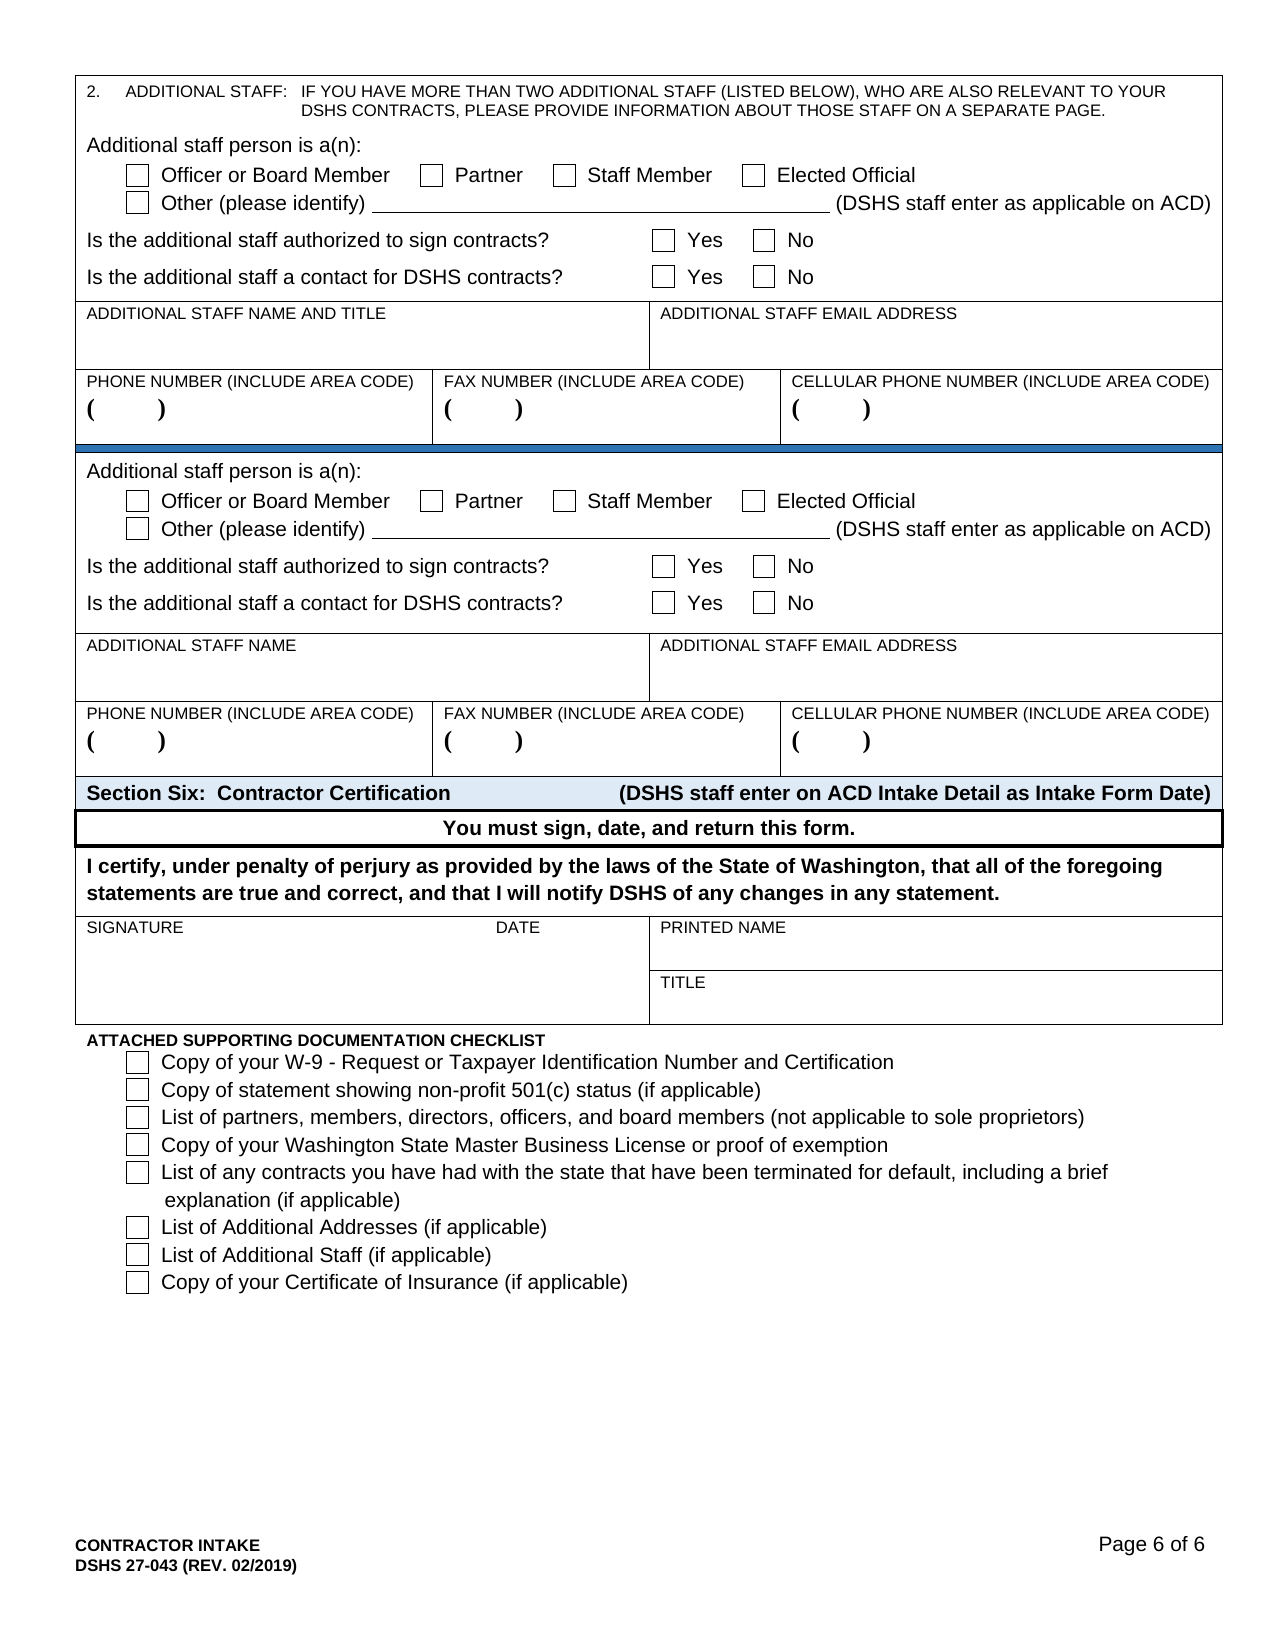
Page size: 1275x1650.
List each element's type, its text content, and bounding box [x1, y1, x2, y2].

table_header 2. ADDITIONAL STAFF: IF YOU HAVE MORE THAN TWO ADDITIONAL STAFF (LISTED BELOW), WHO ARE ALSO RELEVANT TO YOUR DSHS CONTRACTS, PLEASE PROVIDE INFORMATION ABOUT THOSE STAFF ON A SEPARATE PAGE. [76, 76, 1222, 126]
table_cell CELLULAR PHONE NUMBER (INCLUDE AREA CODE) ( ) [781, 370, 1222, 443]
table_cell Additional staff person is a(n): Officer or Board Member Partner Staff Member Elected Official Other (please identify) (DSHS staff enter as applicable on ACD) Is the additional staff authorized to sign contracts? Yes No Is the additional staff a contact for DSHS contracts? Yes No [76, 126, 1222, 301]
table_cell FAX NUMBER (INCLUDE AREA CODE) ( ) [433, 702, 780, 776]
table_cell ADDITIONAL STAFF EMAIL ADDRESS [650, 634, 1222, 701]
table_cell TITLE [650, 971, 1222, 1023]
table_cell Section Six: Contractor Certification (DSHS staff enter on ACD Intake Detail as Intake Form Date) [76, 777, 1222, 809]
table_cell I certify, under penalty of perjury as provided by the laws of the State of Washington, that all of the foregoing statements are true and correct, and that I will notify DSHS of any changes in any statement. [76, 848, 1222, 916]
table_cell ADDITIONAL STAFF NAME [76, 634, 649, 701]
table_cell PRINTED NAME [650, 917, 1222, 969]
table_cell SIGNATURE DATE [76, 917, 649, 1023]
table_cell [76, 445, 1222, 452]
table_cell Additional staff person is a(n): Officer or Board Member Partner Staff Member Elected Official Other (please identify) (DSHS staff enter as applicable on ACD) Is the additional staff authorized to sign contracts? Yes No Is the additional staff a contact for DSHS contracts? Yes No [76, 453, 1222, 633]
table_cell ADDITIONAL STAFF EMAIL ADDRESS [650, 302, 1222, 368]
table_cell ATTACHED SUPPORTING DOCUMENTATION CHECKLIST Copy of your W-9 - Request or Taxpayer Identification Number and Certification Copy of statement showing non-profit 501(c) status (if applicable) List of partners, members, directors, officers, and board members (not applicable to sole proprietors) Copy of your Washington State Master Business License or proof of exemption List of any contracts you have had with the state that have been terminated for default, including a brief explanation (if applicable) List of Additional Addresses (if applicable) List of Additional Staff (if applicable) Copy of your Certificate of Insurance (if applicable) [75, 1025, 1223, 1298]
table_cell You must sign, date, and return this form. [77, 812, 1221, 844]
table_cell FAX NUMBER (INCLUDE AREA CODE) ( ) [433, 370, 780, 443]
table_cell CELLULAR PHONE NUMBER (INCLUDE AREA CODE) ( ) [781, 702, 1222, 776]
table_cell PHONE NUMBER (INCLUDE AREA CODE) ( ) [76, 702, 432, 776]
table_cell ADDITIONAL STAFF NAME AND TITLE [76, 302, 649, 368]
table_cell PHONE NUMBER (INCLUDE AREA CODE) ( ) [76, 370, 432, 443]
